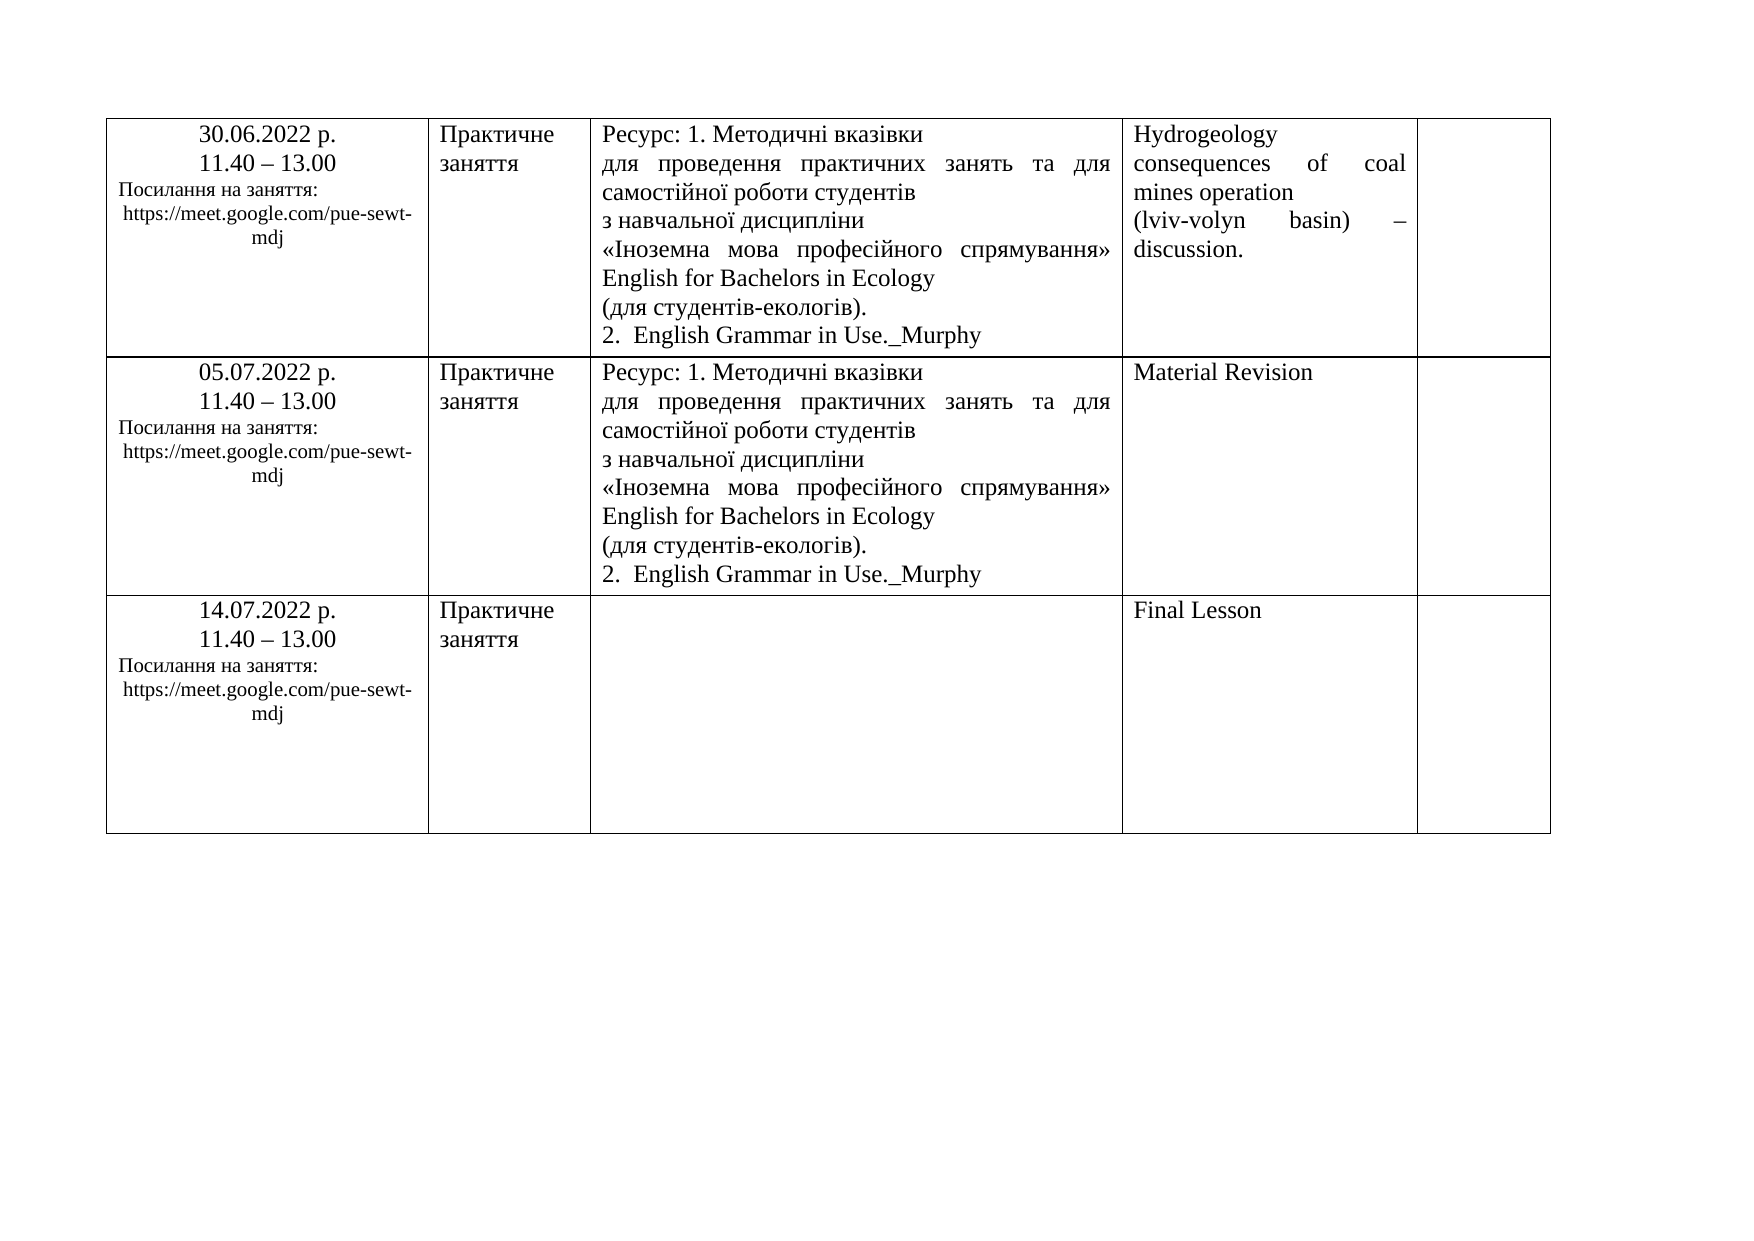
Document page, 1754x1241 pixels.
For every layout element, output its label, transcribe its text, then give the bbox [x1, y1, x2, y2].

table_cell 05.07.2022 р. 11.40 – 13.00 Посилання на заняття: https://meet.google.com/pue-sewt-mdj [107, 358, 428, 594]
table_cell Ресурс: 1. Методичні вказівки для проведення практичних занять та для самостійної роботи студентів з навчальної дисципліни «Іноземна мова професійного спрямування» English for Bachelors in Ecology (для студентів-екологів). 2. English Grammar in Use._Murphy [591, 119, 1122, 356]
table_cell Hydrogeology consequences of coal mines operation (lviv-volyn basin) – discussion. [1123, 119, 1417, 356]
table_cell Практичне заняття [429, 358, 590, 594]
table_cell 14.07.2022 р. 11.40 – 13.00 Посилання на заняття: https://meet.google.com/pue-sewt-mdj [107, 596, 428, 833]
table_cell Практичне заняття [429, 119, 590, 356]
table_cell 30.06.2022 р. 11.40 – 13.00 Посилання на заняття: https://meet.google.com/pue-sewt-mdj [107, 119, 428, 356]
table_cell [1418, 119, 1550, 356]
table_cell [591, 596, 1122, 833]
table_cell Ресурс: 1. Методичні вказівки для проведення практичних занять та для самостійної роботи студентів з навчальної дисципліни «Іноземна мова професійного спрямування» English for Bachelors in Ecology (для студентів-екологів). 2. English Grammar in Use._Murphy [591, 358, 1122, 594]
table_cell [1418, 596, 1550, 833]
table_cell Практичне заняття [429, 596, 590, 833]
table_cell Material Revision [1123, 358, 1417, 594]
table_cell Final Lesson [1123, 596, 1417, 833]
table_cell [1418, 358, 1550, 594]
